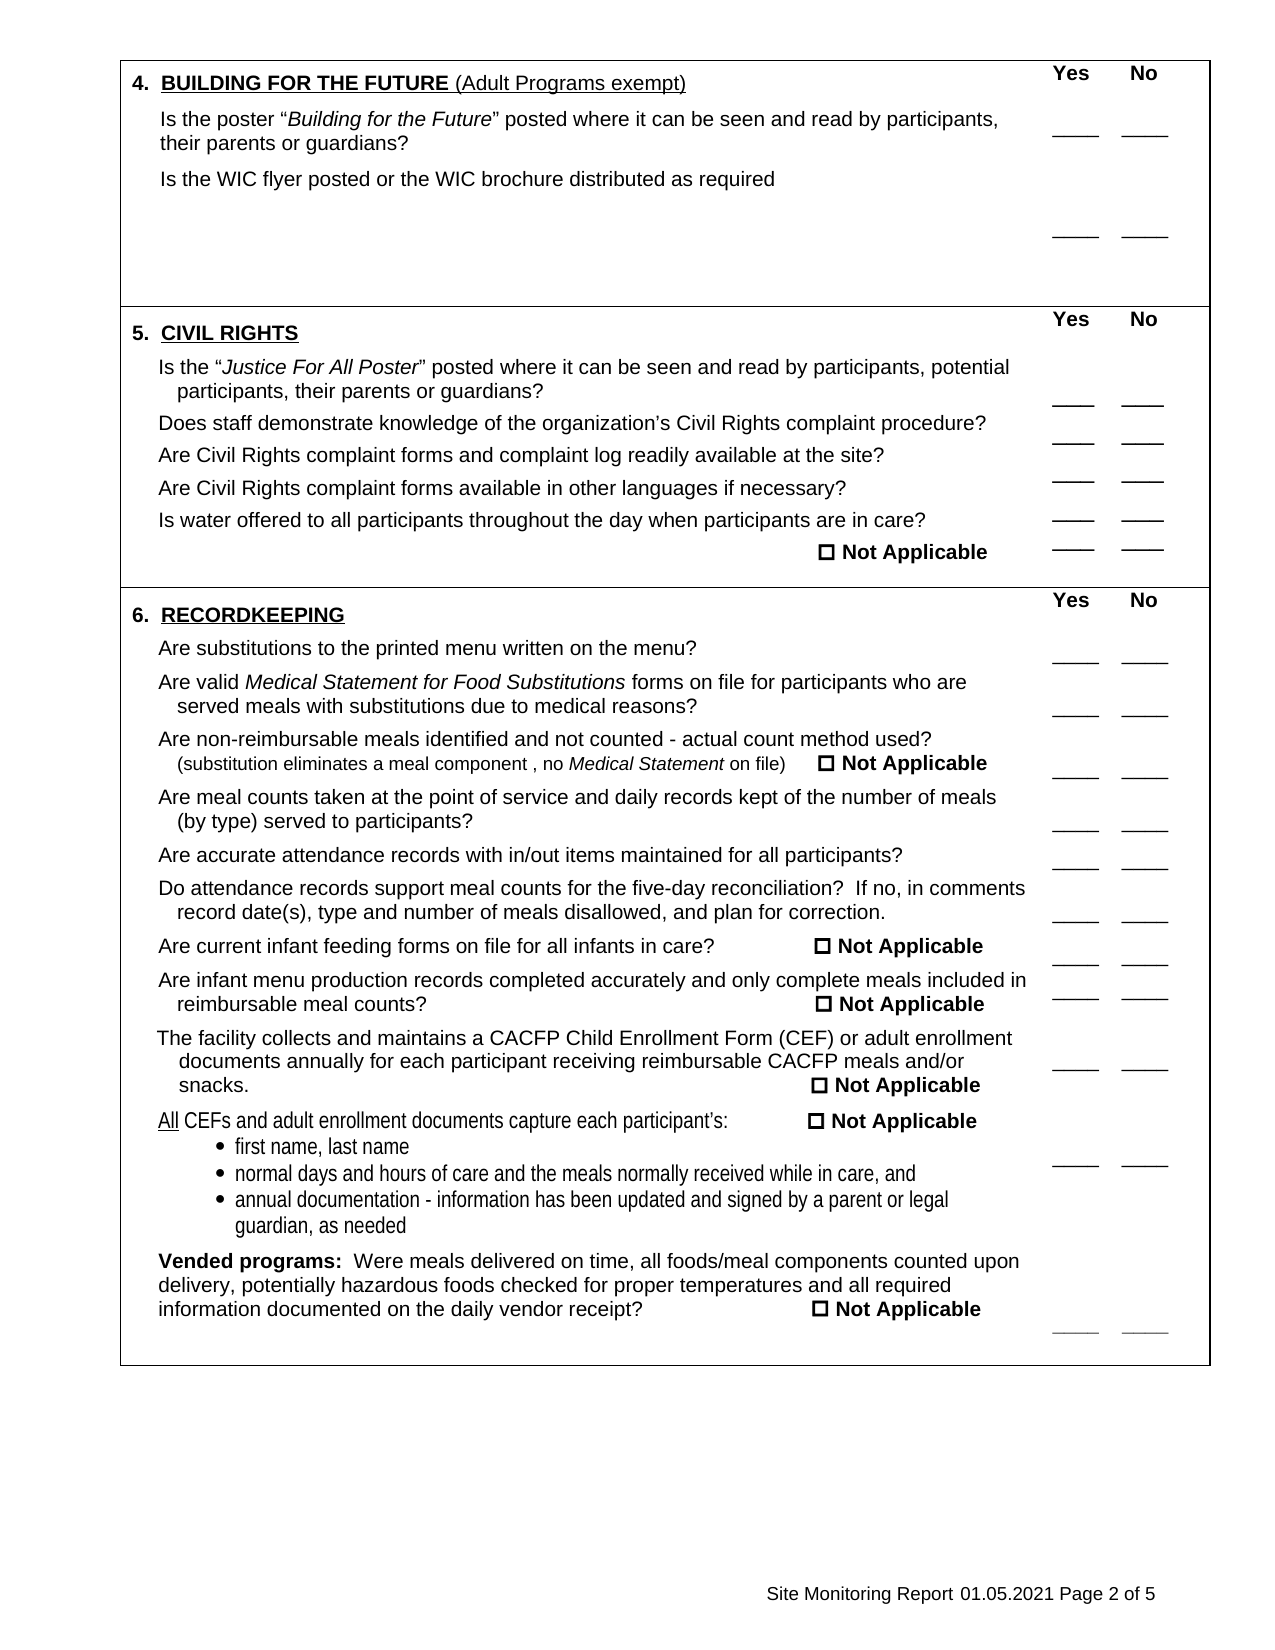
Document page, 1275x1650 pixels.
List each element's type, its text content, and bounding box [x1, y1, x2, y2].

table_cell Yes No ____ ____ ____ ____ ____ ____ ____ ____ ____ ____ ____ ____ ____ ____ ____ ____ ____ ____ ____ ____ ____ ____ [1041, 588, 1209, 1364]
table_cell 5. CIVIL RIGHTS Is the “Justice For All Poster” posted where it can be seen and read by participants, potential participants, their parents or guardians? Does staff demonstrate knowledge of the organization’s Civil Rights complaint procedure? Are Civil Rights complaint forms and complaint log readily available at the site? Are Civil Rights complaint forms available in other languages if necessary? Is water offered to all participants throughout the day when participants are in care? Not Applicable [121, 307, 1041, 587]
table_cell Yes No ___ ___ ___ ___ ___ ___ ___ ___ ___ ___ [1041, 307, 1209, 587]
table_cell Yes No ____ ____ ____ ____ [1041, 61, 1209, 306]
table_cell 4. BUILDING FOR THE FUTURE (Adult Programs exempt) Is the poster “Building for the Future” posted where it can be seen and read by participants, their parents or guardians? Is the WIC flyer posted or the WIC brochure distributed as required [121, 61, 1041, 306]
table_cell 6. RECORDKEEPING Are substitutions to the printed menu written on the menu? Are valid Medical Statement for Food Substitutions forms on file for participants who are served meals with substitutions due to medical reasons? Are non-reimbursable meals identified and not counted - actual count method used? (substitution eliminates a meal component , no Medical Statement on file) Not Applicable Are meal counts taken at the point of service and daily records kept of the number of meals (by type) served to participants? Are accurate attendance records with in/out items maintained for all participants? Do attendance records support meal counts for the five-day reconciliation? If no, in comments record date(s), type and number of meals disallowed, and plan for correction. Are current infant feeding forms on file for all infants in care? Not Applicable Are infant menu production records completed accurately and only complete meals included in reimbursable meal counts? Not Applicable The facility collects and maintains a CACFP Child Enrollment Form (CEF) or adult enrollment documents annually for each participant receiving reimbursable CACFP meals and/or snacks. Not Applicable All CEFs and adult enrollment documents capture each participant’s: Not Applicable first name, last name normal days and hours of care and the meals normally received while in care, and annual documentation - information has been updated and signed by a parent or legal guardian, as needed Vended programs: Were meals delivered on time, all foods/meal components counted upon delivery, potentially hazardous foods checked for proper temperatures and all required information documented on the daily vendor receipt? Not Applicable [121, 588, 1041, 1364]
